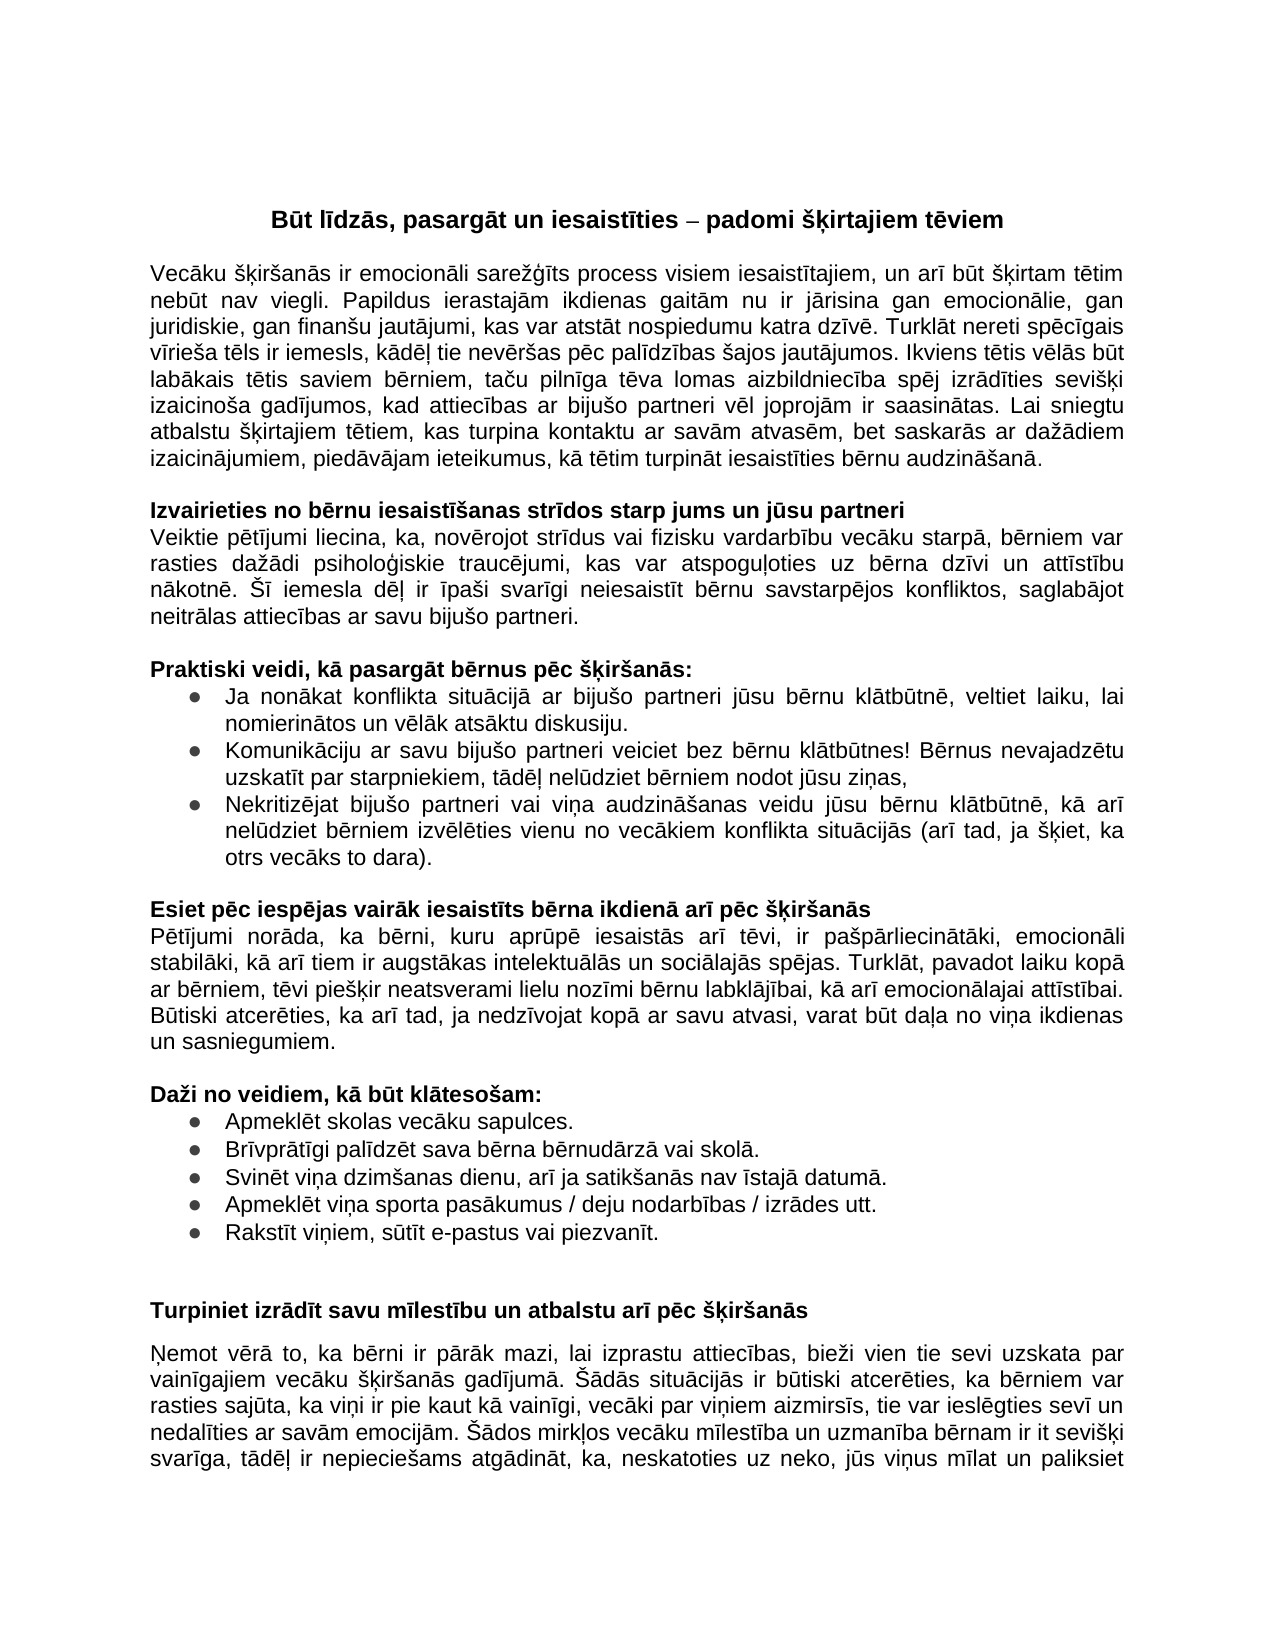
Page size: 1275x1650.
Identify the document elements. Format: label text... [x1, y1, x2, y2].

list Komunikāciju ar savu bijušo partneri veiciet bez bērnu klātbūtnes! Bērnus nevajadzētu uzskatīt par starpniekiem, tādēļ nelūdziet bērniem nodot jūsu ziņas, [187, 736, 1125, 790]
text Veiktie pētījumi liecina, ka, novērojot strīdus vai fizisku vardarbību vecāku starpā, bērniem var rasties dažādi psiholoģiskie traucējumi, kas var atspoguļoties uz bērna dzīvi un attīstību nākotnē. Šī iemesla dēļ ir īpaši svarīgi neiesaistīt bērnu savstarpējos konfliktos, saglabājot neitrālas attiecības ar savu bijušo partneri. [150, 524, 1125, 629]
text Izvairieties no bērnu iesaistīšanas strīdos starp jums un jūsu partneri [150, 497, 1125, 524]
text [150, 1331, 1125, 1480]
list Ja nonākat konflikta situācijā ar bijušo partneri jūsu bērnu klātbūtnē, veltiet laiku, lai nomierinātos un vēlāk atsāktu diskusiju. [187, 682, 1125, 736]
text Vecāku šķiršanās ir emocionāli sarežģīts process visiem iesaistītajiem, un arī būt šķirtam tētim nebūt nav viegli. Papildus ierastajām ikdienas gaitām nu ir jārisina gan emocionālie, gan juridiskie, gan finanšu jautājumi, kas var atstāt nospiedumu katra dzīvē. Turklāt nereti spēcīgais vīrieša tēls ir iemesls, kādēļ tie nevēršas pēc palīdzības šajos jautājumos. Ikviens tētis vēlās būt labākais tētis saviem bērniem, taču pilnīga tēva lomas aizbildniecība spēj izrādīties sevišķi izaicinoša gadījumos, kad attiecības ar bijušo partneri vēl joprojām ir saasinātas. Lai sniegtu atbalstu šķirtajiem tētiem, kas turpina kontaktu ar savām atvasēm, bet saskarās ar dažādiem izaicinājumiem, piedāvājam ieteikumus, kā tētim turpināt iesaistīties bērnu audzināšanā. [150, 260, 1125, 471]
text Turpiniet izrādīt savu mīlestību un atbalstu arī pēc šķiršanās [150, 1288, 1125, 1331]
list Rakstīt viņiem, sūtīt e-pastus vai piezvanīt. [187, 1218, 1125, 1245]
list Brīvprātīgi palīdzēt sava bērna bērnudārzā vai skolā. [187, 1135, 1125, 1162]
text Daži no veidiem, kā būt klātesošam: [150, 1081, 1125, 1107]
list Svinēt viņa dzimšanas dienu, arī ja satikšanās nav īstajā datumā. [187, 1162, 1125, 1190]
text Pētījumi norāda, ka bērni, kuru aprūpē iesaistās arī tēvi, ir ​pašpārliecinātāki, emocionāli stabilāki, kā arī tiem ir augstākas intelektuālās un sociālajās spējas. Turklāt, pavadot laiku kopā ar bērniem, tēvi piešķir neatsverami lielu nozīmi bērnu labklājībai, kā arī emocionālajai attīstībai. Būtiski atcerēties, ka arī tad, ja nedzīvojat kopā ar savu atvasi, varat būt daļa no viņa ikdienas un sasniegumiem. [150, 923, 1125, 1054]
list Apmeklēt skolas vecāku sapulces. [187, 1107, 1125, 1135]
list Apmeklēt viņa sporta pasākumus / deju nodarbības / izrādes utt. [187, 1190, 1125, 1218]
text Esiet pēc iespējas vairāk iesaistīts bērna ikdienā arī pēc šķiršanās [150, 896, 1125, 923]
text Praktiski veidi, kā pasargāt bērnus pēc šķiršanās: [150, 656, 1125, 682]
text Būt līdzās, pasargāt un iesaistīties – padomi šķirtajiem tēviem [150, 205, 1125, 234]
list Nekritizējat bijušo partneri vai viņa audzināšanas veidu jūsu bērnu klātbūtnē, kā arī nelūdziet bērniem izvēlēties vienu no vecākiem konflikta situācijās (arī tad, ja šķiet, ka otrs vecāks to dara). [187, 790, 1125, 870]
